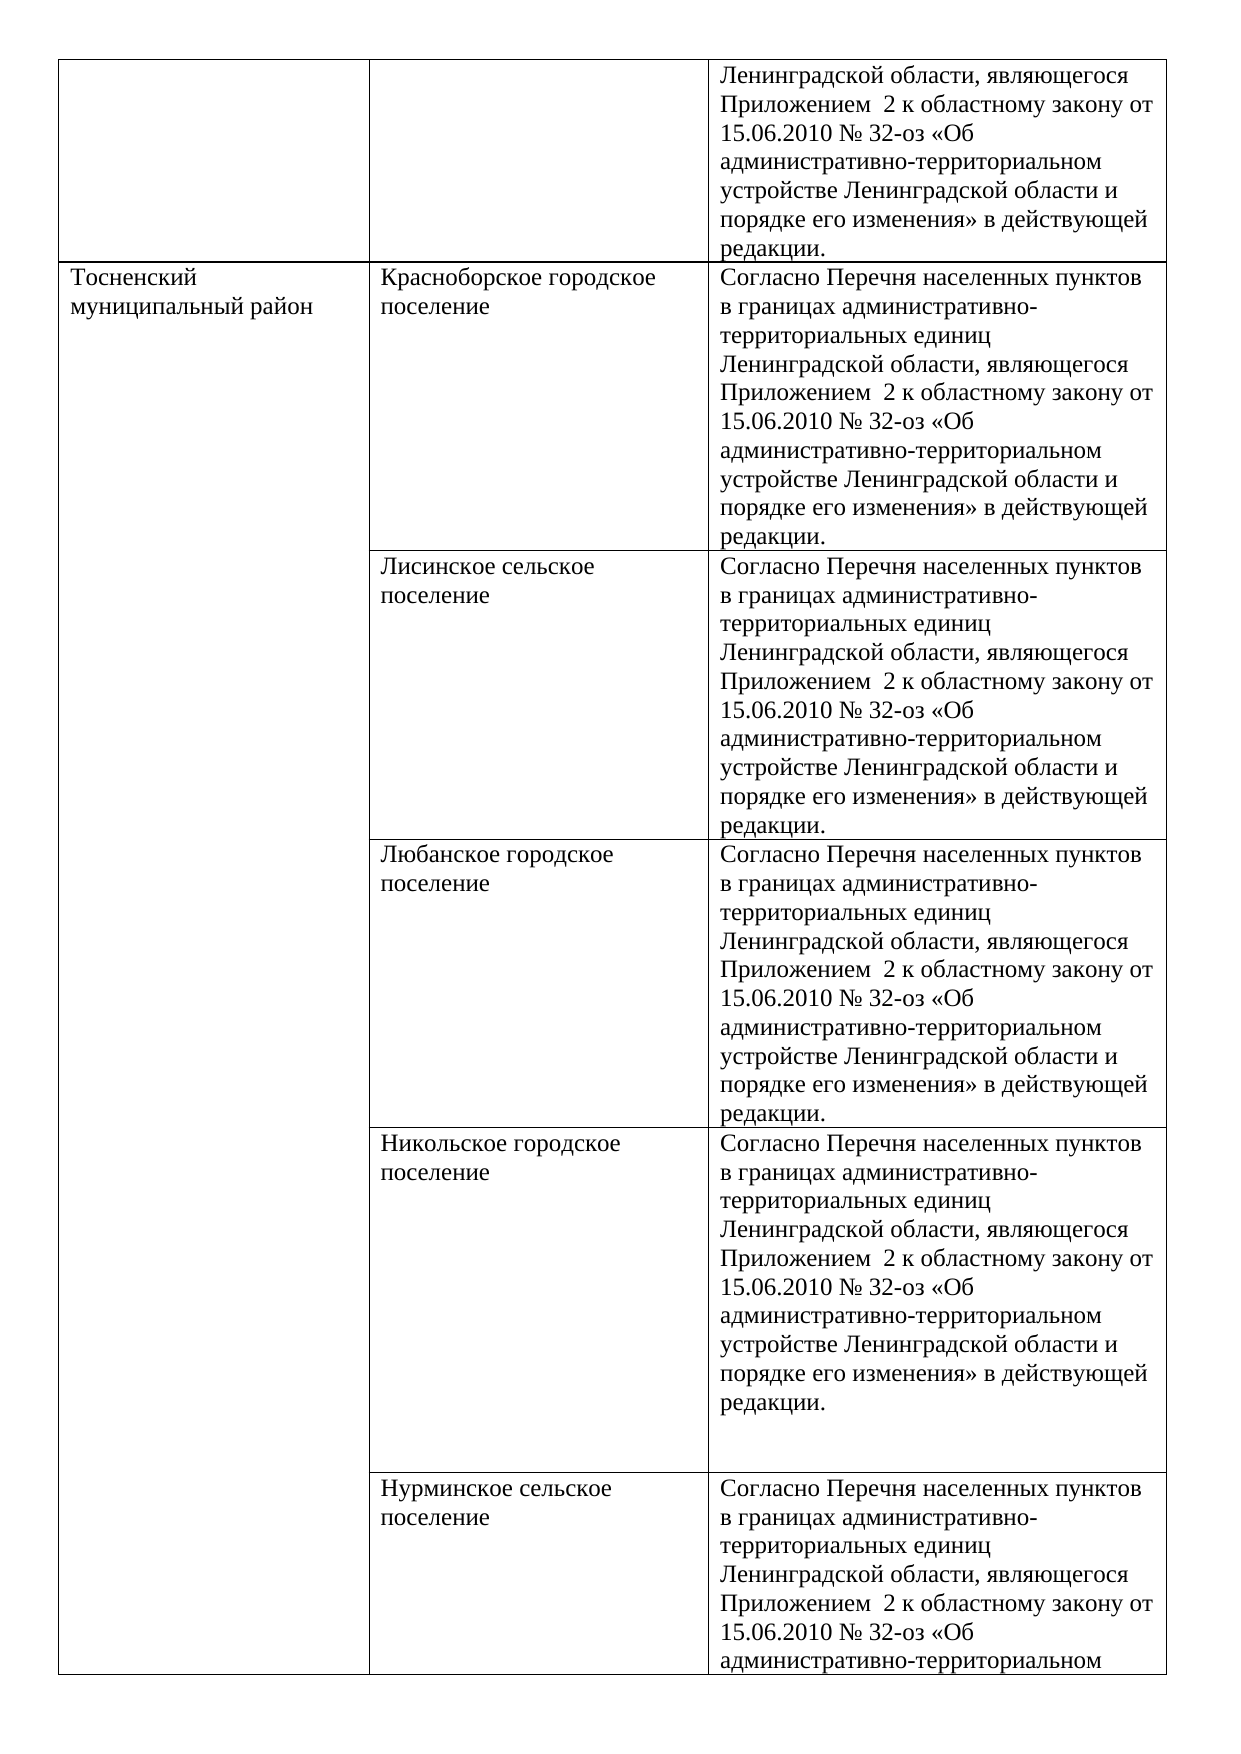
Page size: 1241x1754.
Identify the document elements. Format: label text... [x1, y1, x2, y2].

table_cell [370, 60, 708, 261]
table_cell [59, 60, 369, 261]
table_cell Любанское городское поселение [370, 840, 708, 1127]
table_cell Лисинское сельское поселение [370, 551, 708, 838]
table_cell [709, 60, 1166, 261]
table_cell Красноборское городское поселение [370, 263, 708, 550]
table_cell Никольское городское поселение [370, 1128, 708, 1472]
table_cell Тосненский муниципальный район [59, 263, 369, 1674]
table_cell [709, 1473, 1166, 1674]
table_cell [370, 1473, 708, 1674]
